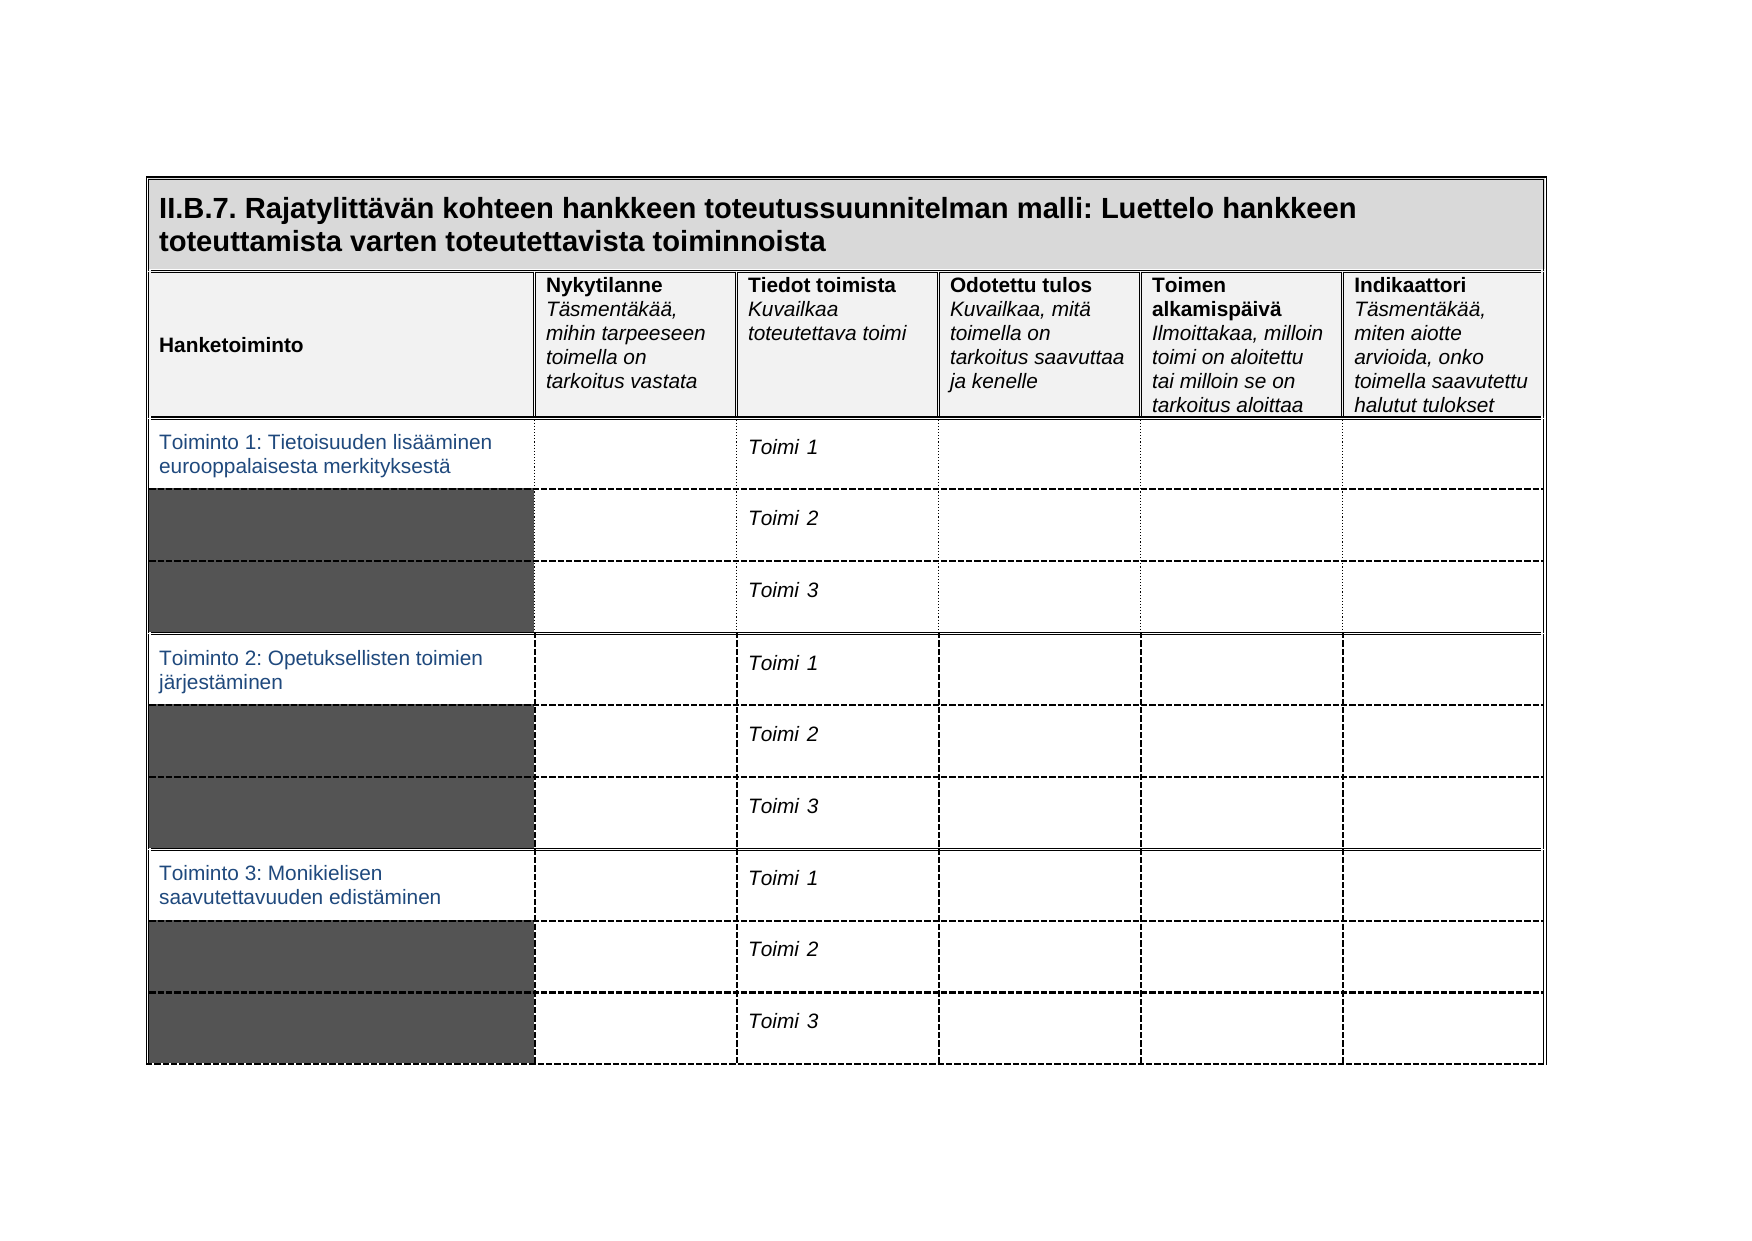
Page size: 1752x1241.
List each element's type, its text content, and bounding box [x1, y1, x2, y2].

table_cell [535, 991, 737, 1063]
table_cell [535, 560, 737, 632]
table_cell [1343, 704, 1543, 776]
table_cell Toimi 1 [737, 851, 939, 919]
table_cell [149, 488, 534, 560]
table_cell Toimi 1 [737, 635, 939, 704]
table_cell Toimi 3 [737, 776, 939, 848]
table_cell Toimi 2 [737, 704, 939, 776]
table_cell [1343, 560, 1543, 632]
table_cell [535, 704, 737, 776]
table_cell [939, 560, 1141, 632]
table_cell [1343, 991, 1543, 1063]
table_cell [1141, 704, 1343, 776]
table_cell [535, 920, 737, 991]
table_cell [1343, 776, 1543, 848]
table_cell Toiminto 2: Opetuksellisten toimien järjestäminen [148, 632, 534, 704]
table_cell Hanketoiminto [149, 270, 533, 416]
table_cell [535, 776, 737, 848]
table_cell [149, 920, 534, 991]
table_cell [939, 991, 1141, 1063]
table_cell [1141, 920, 1343, 991]
table_cell [535, 488, 737, 560]
table_cell [1343, 920, 1543, 991]
table_cell [535, 635, 737, 704]
table_header II.B.7. Rajatylittävän kohteen hankkeen toteutussuunnitelman malli: Luettelo hankkeen toteuttamista varten toteutettavista toiminnoista [149, 180, 1543, 269]
table_cell [1141, 991, 1343, 1063]
table_cell [149, 560, 534, 632]
table_cell Toimi 3 [737, 991, 939, 1063]
table_cell [149, 704, 534, 776]
table_cell [1141, 635, 1343, 704]
table_cell [1141, 488, 1343, 560]
table_cell Toimi 2 [737, 488, 939, 560]
table_cell [939, 851, 1141, 919]
table_cell [939, 420, 1141, 488]
table_cell Toiminto 1: Tietoisuuden lisääminen eurooppalaisesta merkityksestä [149, 416, 534, 488]
table_cell [535, 420, 737, 488]
table_cell Tiedot toimista Kuvailkaa toteutettava toimi [738, 273, 937, 416]
table_cell [939, 776, 1141, 848]
table_cell [939, 635, 1141, 704]
table_cell [1343, 632, 1545, 704]
table_cell [1141, 776, 1343, 848]
table_cell [1343, 848, 1543, 919]
table_cell [1141, 560, 1343, 632]
table_cell [149, 776, 534, 848]
table_cell [1141, 420, 1343, 488]
table_cell [149, 991, 534, 1063]
table_cell Toimi 3 [737, 560, 939, 632]
table_cell [939, 488, 1141, 560]
table_cell Toimi 2 [737, 920, 939, 991]
table_cell [939, 704, 1141, 776]
table_cell Toiminto 3: Monikielisen saavutettavuuden edistäminen [149, 848, 534, 919]
table_cell Odotettu tulos Kuvailkaa, mitä toimella on tarkoitus saavuttaa ja kenelle [940, 273, 1139, 416]
table_cell [535, 851, 737, 919]
table_cell Toimen alkamispäivä Ilmoittakaa, milloin toimi on aloitettu tai milloin se on tarkoitus aloittaa [1142, 273, 1341, 416]
table_cell Nykytilanne Täsmentäkää, mihin tarpeeseen toimella on tarkoitus vastata [536, 273, 735, 416]
table_cell Indikaattori Täsmentäkää, miten aiotte arvioida, onko toimella saavutettu halutut tulokset [1344, 270, 1543, 416]
table_cell Toimi 1 [737, 420, 939, 488]
table_cell [939, 920, 1141, 991]
table_cell [1343, 416, 1543, 488]
table_cell [1343, 488, 1543, 560]
table_cell [1141, 851, 1343, 919]
